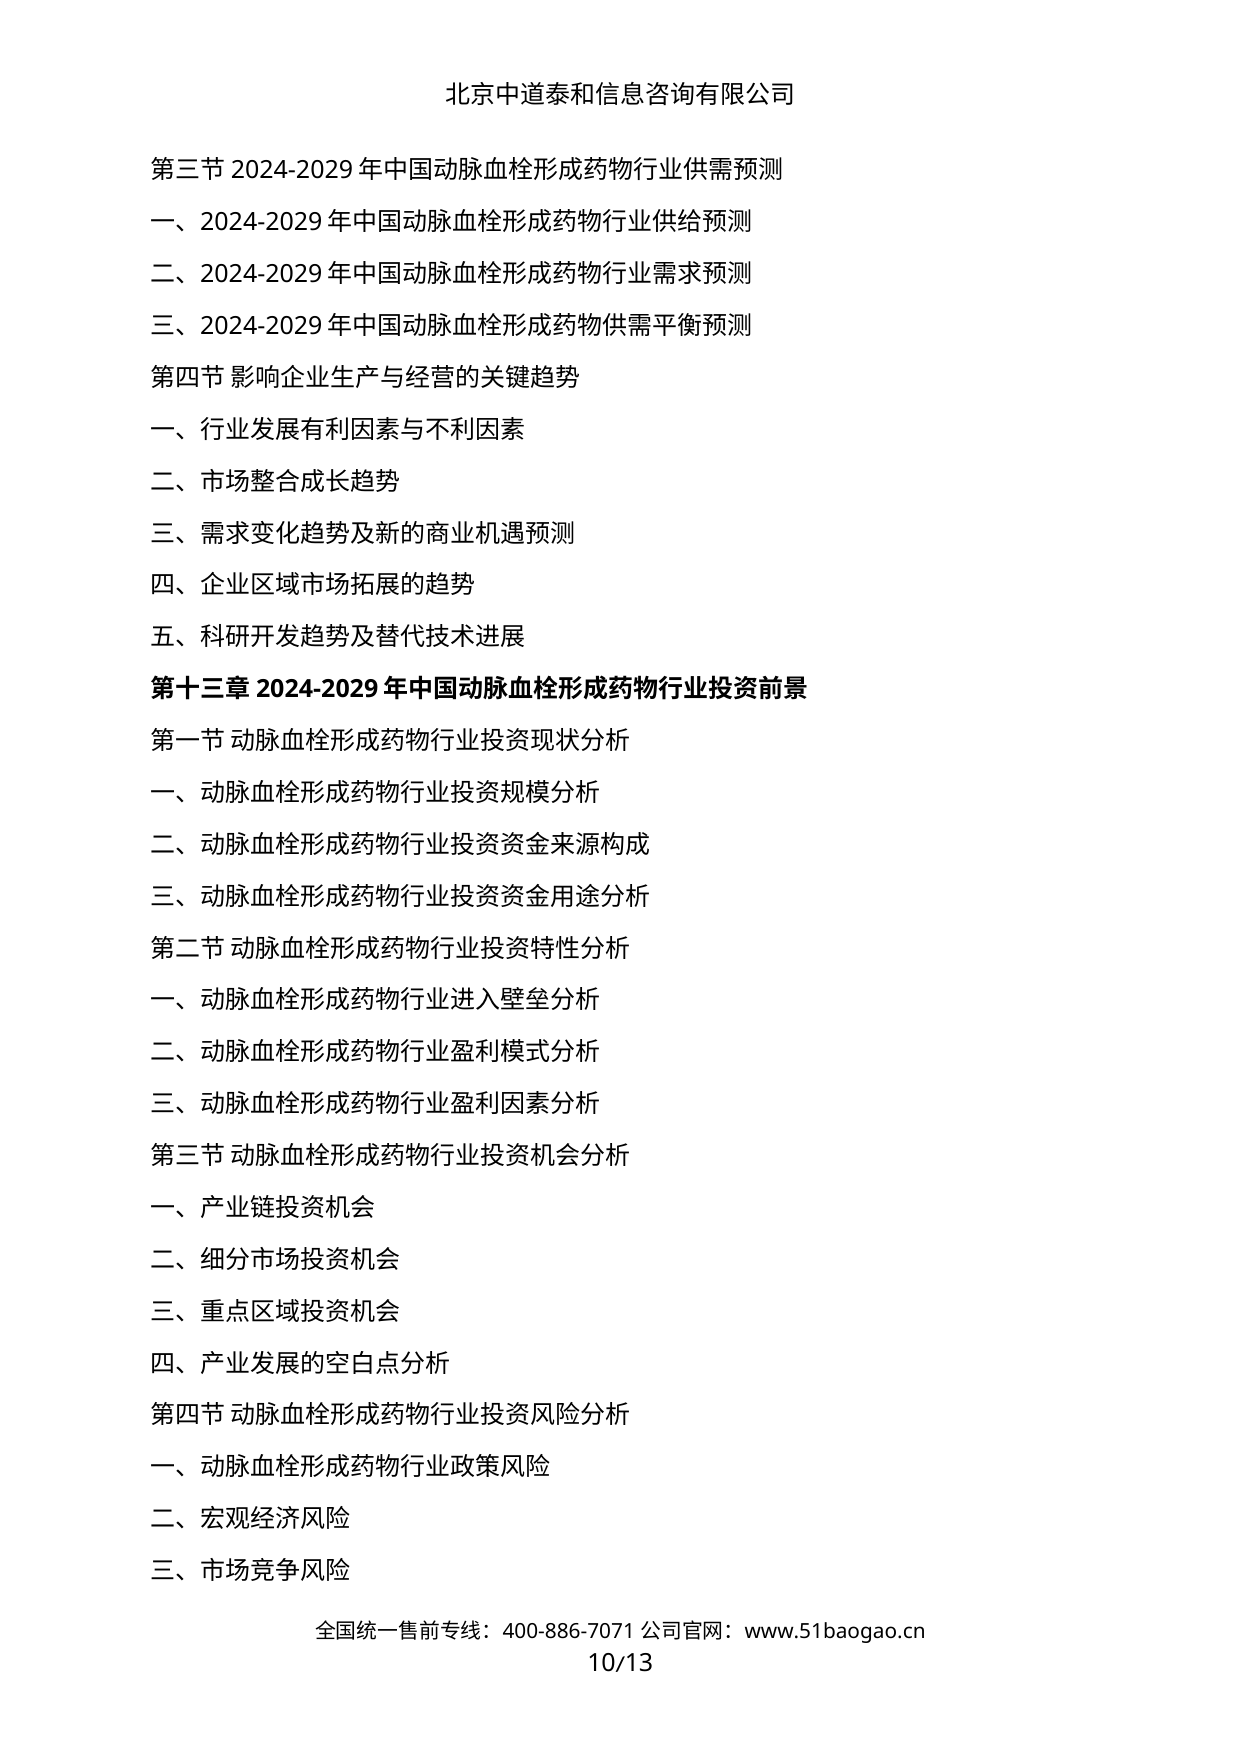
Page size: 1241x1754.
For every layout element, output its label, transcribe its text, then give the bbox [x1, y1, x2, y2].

text 二、2024-2029年中国动脉血栓形成药物行业需求预测 [150, 254, 1090, 290]
text 第三节 动脉血栓形成药物行业投资机会分析 [150, 1136, 1090, 1172]
text 第二节 动脉血栓形成药物行业投资特性分析 [150, 928, 1090, 964]
text 三、动脉血栓形成药物行业盈利因素分析 [150, 1084, 1090, 1120]
text 五、科研开发趋势及替代技术进展 [150, 617, 1090, 653]
text 第四节 动脉血栓形成药物行业投资风险分析 [150, 1395, 1090, 1431]
text 第三节 2024-2029年中国动脉血栓形成药物行业供需预测 [150, 150, 1090, 186]
text 二、宏观经济风险 [150, 1499, 1090, 1535]
text 第十三章 2024-2029年中国动脉血栓形成药物行业投资前景 [150, 669, 1090, 705]
text 二、市场整合成长趋势 [150, 461, 1090, 497]
text 四、企业区域市场拓展的趋势 [150, 565, 1090, 601]
text 四、产业发展的空白点分析 [150, 1343, 1090, 1379]
text 二、动脉血栓形成药物行业盈利模式分析 [150, 1032, 1090, 1068]
text 二、动脉血栓形成药物行业投资资金来源构成 [150, 824, 1090, 861]
text 一、产业链投资机会 [150, 1187, 1090, 1224]
text 三、市场竞争风险 [150, 1551, 1090, 1587]
text 一、动脉血栓形成药物行业政策风险 [150, 1447, 1090, 1483]
text 第四节 影响企业生产与经营的关键趋势 [150, 357, 1090, 394]
text 三、需求变化趋势及新的商业机遇预测 [150, 513, 1090, 549]
text 一、行业发展有利因素与不利因素 [150, 409, 1090, 446]
text 三、2024-2029年中国动脉血栓形成药物供需平衡预测 [150, 306, 1090, 342]
text 一、2024-2029年中国动脉血栓形成药物行业供给预测 [150, 202, 1090, 238]
text 一、动脉血栓形成药物行业进入壁垒分析 [150, 980, 1090, 1016]
text 第一节 动脉血栓形成药物行业投资现状分析 [150, 721, 1090, 757]
text 三、重点区域投资机会 [150, 1291, 1090, 1327]
text 三、动脉血栓形成药物行业投资资金用途分析 [150, 876, 1090, 912]
text 二、细分市场投资机会 [150, 1239, 1090, 1276]
text 一、动脉血栓形成药物行业投资规模分析 [150, 772, 1090, 809]
